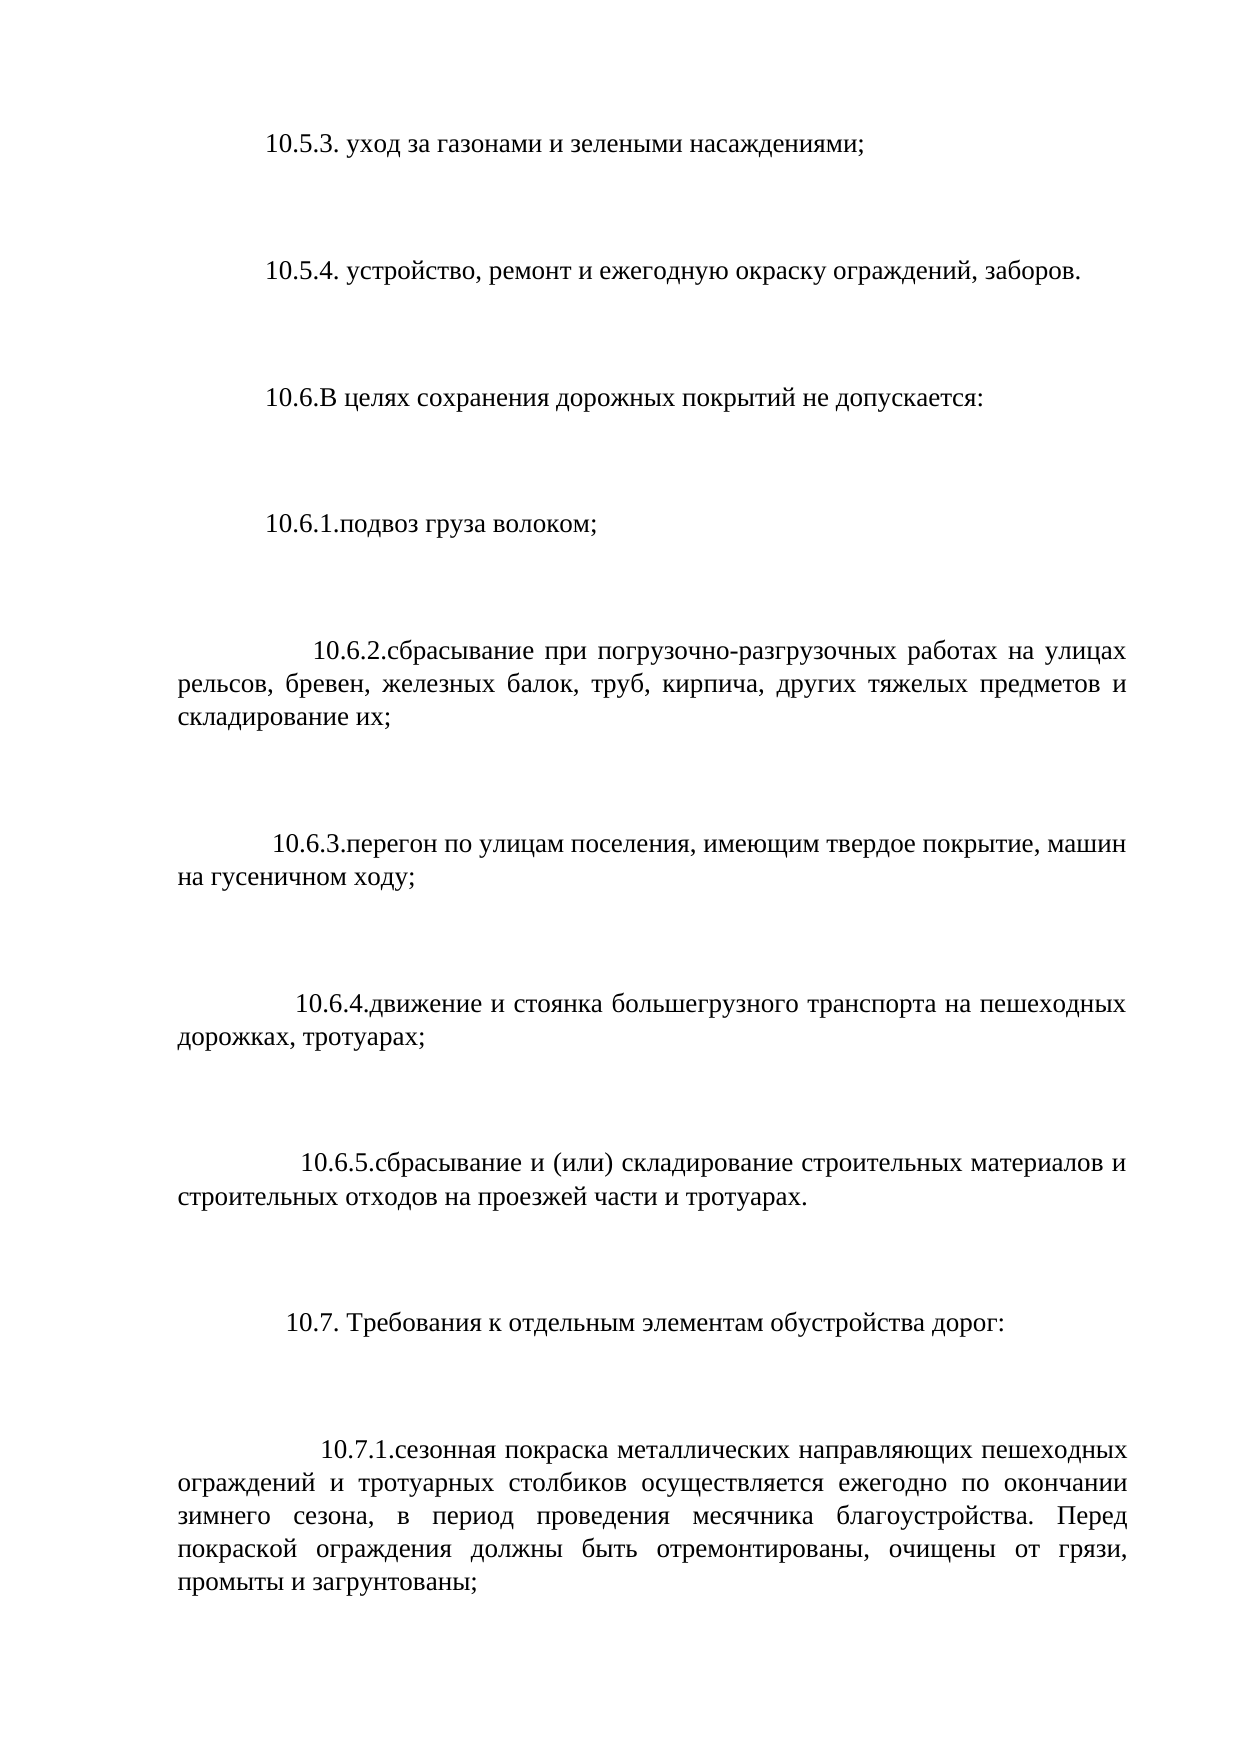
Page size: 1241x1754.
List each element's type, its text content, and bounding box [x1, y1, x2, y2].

text 10.6.В целях сохранения дорожных покрытий не допускается: [177, 379, 1129, 413]
text 10.6.2.сбрасывание при погрузочно-разгрузочных работах на улицах рельсов, бревен, железных балок, труб, кирпича, других тяжелых предметов и складирование их; [177, 633, 1129, 732]
text 10.7. Требования к отдельным элементам обустройства дорог: [177, 1305, 1129, 1338]
text 10.6.1.подвоз груза волоком; [177, 506, 1129, 539]
text 10.6.5.сбрасывание и (или) складирование строительных материалов и строительных отходов на проезжей части и тротуарах. [177, 1146, 1129, 1212]
text 10.5.3. уход за газонами и зелеными насаждениями; [177, 126, 1129, 159]
text 10.5.4. устройство, ремонт и ежегодную окраску ограждений, заборов. [177, 253, 1129, 286]
text 10.6.4.движение и стоянка большегрузного транспорта на пешеходных дорожках, тротуарах; [177, 986, 1129, 1052]
text 10.7.1.сезонная покраска металлических направляющих пешеходных ограждений и тротуарных столбиков осуществляется ежегодно по окончании зимнего сезона, в период проведения месячника благоустройства. Перед покраской ограждения должны быть отремонтированы, очищены от грязи, промыты и загрунтованы; [177, 1432, 1129, 1597]
text 10.6.3.перегон по улицам поселения, имеющим твердое покрытие, машин на гусеничном ходу; [177, 826, 1129, 892]
